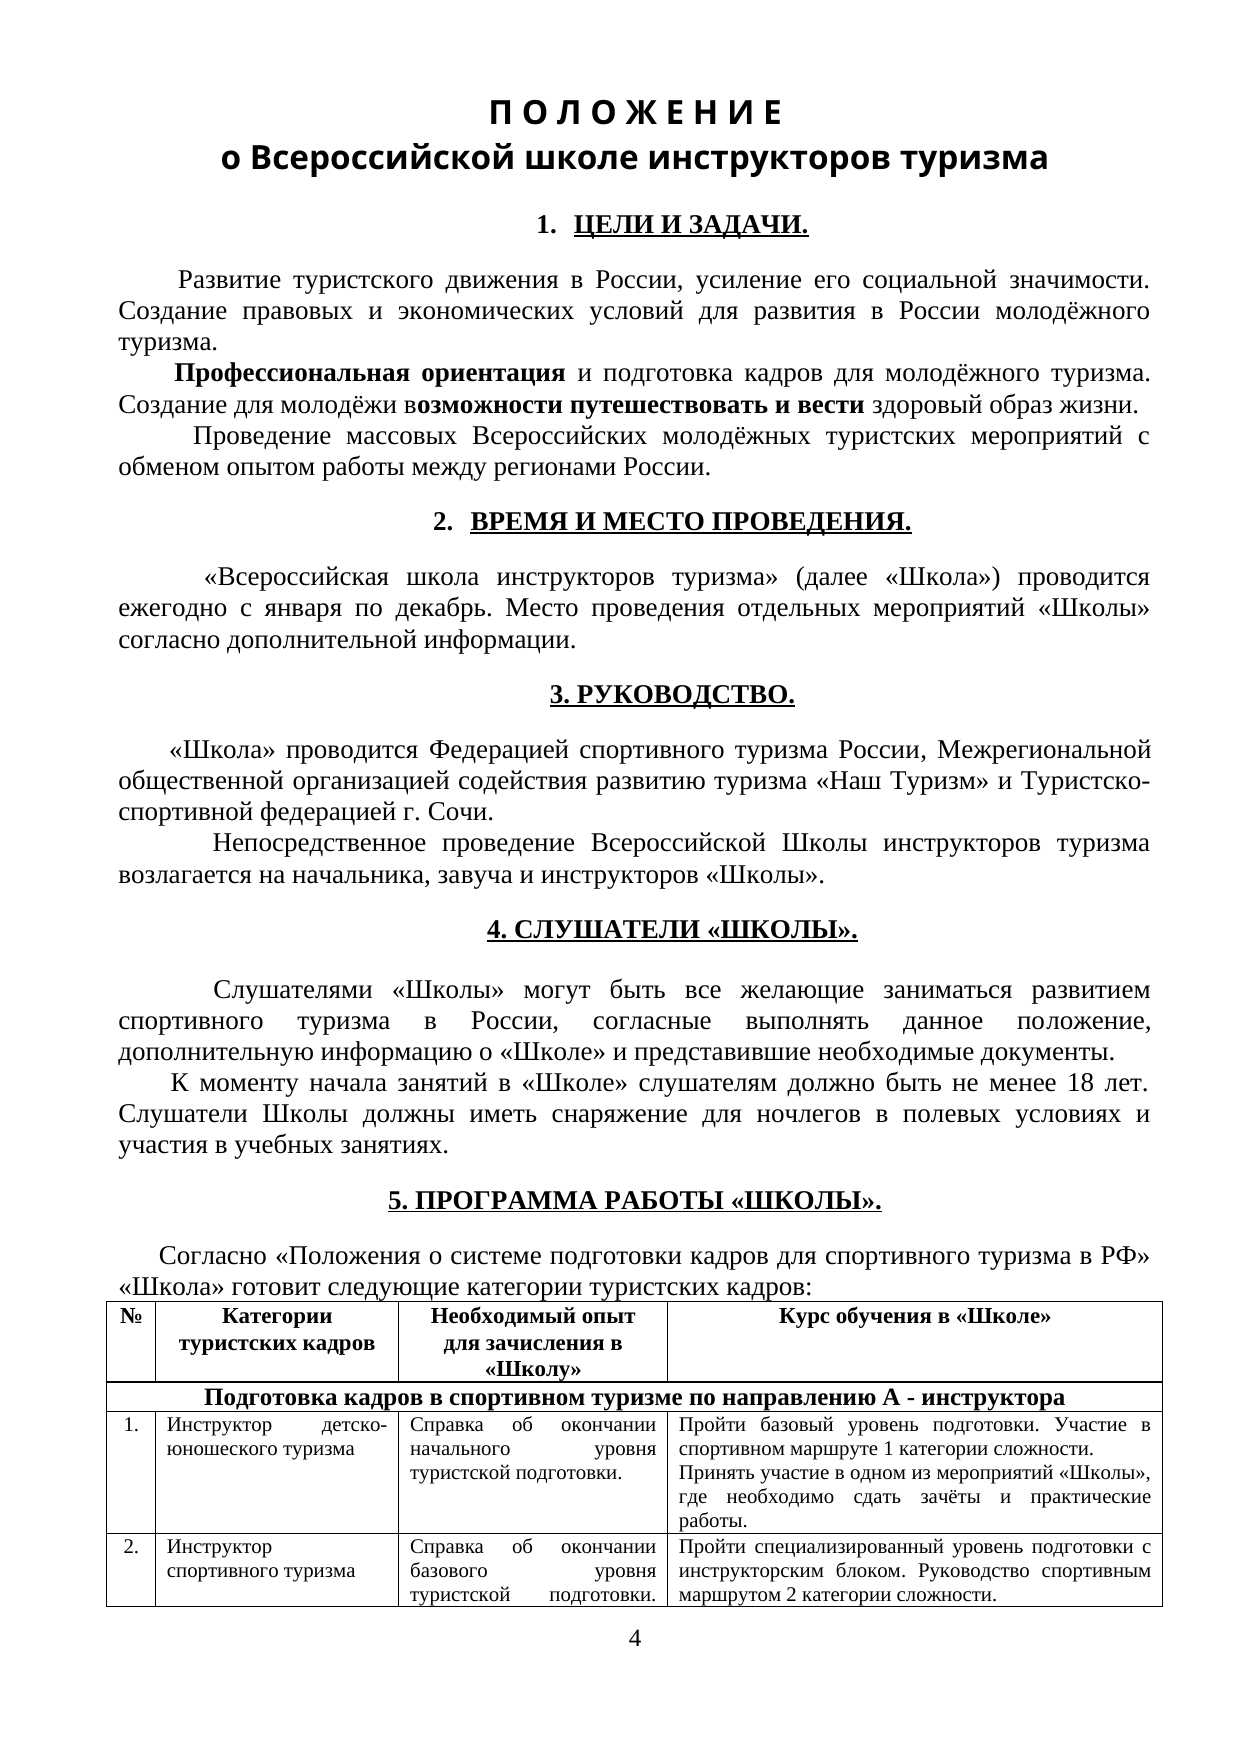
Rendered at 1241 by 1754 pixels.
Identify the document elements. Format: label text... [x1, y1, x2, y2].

text Слушателями «Школы» могут быть все желающие заниматься развитием спортивного туризма в России, согласные выполнять данное положение, дополнительную информацию о «Школе» и представившие необходимые документы. [118, 973, 1152, 1066]
text Проведение массовых Всероссийских молодёжных туристских мероприятий с обменом опытом работы между регионами России. [118, 419, 1152, 481]
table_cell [156, 1534, 398, 1606]
table_cell Справка об окончании начального уровня туристской подготовки. [399, 1412, 667, 1532]
table_cell Пройти базовый уровень подготовки. Участие в спортивном маршруте 1 категории сложности. Принять участие в одном из мероприятий «Школы», где необходимо сдать зачёты и практические работы. [668, 1412, 1162, 1532]
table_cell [399, 1534, 667, 1606]
list ЦЕЛИ И ЗАДАЧИ. [193, 208, 1152, 239]
text «Всероссийская школа инструкторов туризма» (далее «Школа») проводится ежегодно с января по декабрь. Место проведения отдельных мероприятий «Школы» согласно дополнительной информации. [118, 560, 1152, 654]
table_header Необходимый опыт для зачисления в «Школу» [399, 1302, 667, 1381]
table_cell Подготовка кадров в спортивном туризме по направлению А - инструктора [107, 1383, 1162, 1411]
table_header Категории туристских кадров [156, 1302, 398, 1381]
text 3. РУКОВОДСТВО. [118, 678, 1152, 709]
subtitle П О Л О Ж Е Н И Е [118, 89, 1152, 134]
text Непосредственное проведение Всероссийской Школы инструкторов туризма возлагается на начальника, завуча и инструкторов «Школы». [118, 827, 1152, 889]
text Согласно «Положения о системе подготовки кадров для спортивного туризма в РФ» «Школа» готовит следующие категории туристских кадров: [118, 1239, 1152, 1301]
table_cell Инструктор детско-юношеского туризма [156, 1412, 398, 1532]
table_cell 2. [107, 1534, 155, 1606]
text Развитие туристского движения в России, усиление его социальной значимости. Создание правовых и экономических условий для развития в России молодёжного туризма. [118, 263, 1152, 357]
text «Школа» проводится Федерацией спортивного туризма России, Межрегиональной общественной организацией содействия развитию туризма «Наш Туризм» и Туристско-спортивной федерацией г. Сочи. [118, 733, 1152, 827]
text о Всероссийской школе инструкторов туризма [118, 134, 1152, 179]
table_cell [668, 1534, 1162, 1606]
table_header № [107, 1302, 155, 1381]
list ВРЕМЯ И МЕСТО ПРОВЕДЕНИЯ. [193, 505, 1152, 536]
text К моменту начала занятий в «Школе» слушателям должно быть не менее 18 лет. Слушатели Школы должны иметь снаряжение для ночлегов в полевых условиях и участия в учебных занятиях. [118, 1066, 1152, 1160]
text 4. СЛУШАТЕЛИ «ШКОЛЫ». [118, 913, 1152, 944]
text 5. ПРОГРАММА РАБОТЫ «ШКОЛЫ». [118, 1184, 1152, 1215]
table_cell 1. [107, 1412, 155, 1532]
table_header Курс обучения в «Школе» [668, 1302, 1162, 1381]
text Профессиональная ориентация и подготовка кадров для молодёжного туризма. Создание для молодёжи возможности путешествовать и вести здоровый образ жизни. [118, 357, 1152, 419]
